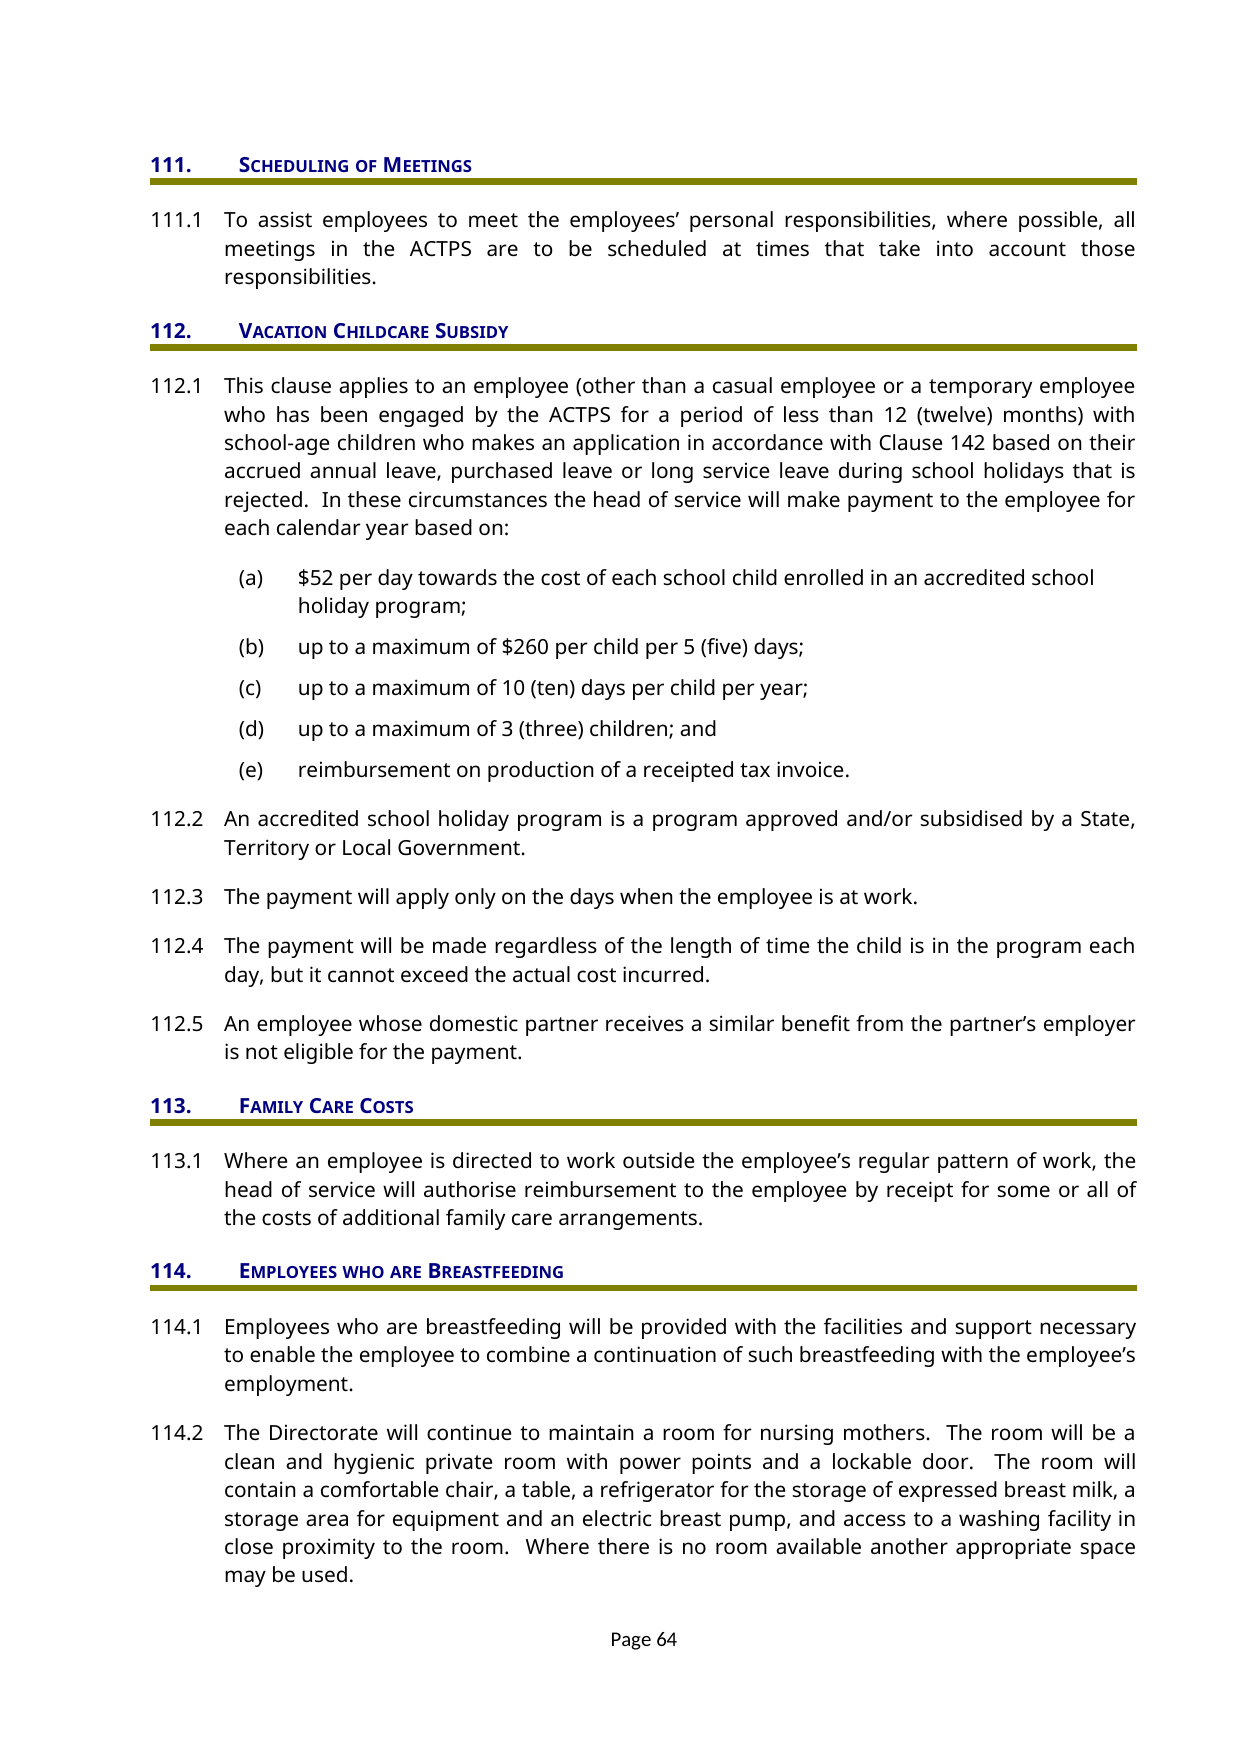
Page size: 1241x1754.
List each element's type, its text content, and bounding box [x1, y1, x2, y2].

subtitle Employees who are Breastfeeding [150, 1257, 1137, 1285]
text Where an employee is directed to work outside the employee’s regular pattern of work, the head of service will authorise reimbursement to the employee by receipt for some or all of the costs of additional family care arrangements. [150, 1146, 1137, 1232]
subtitle Scheduling of Meetings [150, 150, 1137, 178]
text The payment will be made regardless of the length of time the child is in the program each day, but it cannot exceed the actual cost incurred. [150, 931, 1137, 988]
text The payment will apply only on the days when the employee is at work. [150, 882, 1137, 910]
subtitle Family Care Costs [150, 1091, 1137, 1119]
text This clause applies to an employee (other than a casual employee or a temporary employee who has been engaged by the ACTPS for a period of less than 12 (twelve) months) with school-age children who makes an application in accordance with Clause 142 based on their accrued annual leave, purchased leave or long service leave during school holidays that is rejected. In these circumstances the head of service will make payment to the employee for each calendar year based on: [150, 371, 1137, 542]
subtitle reimbursement on production of a receipted tax invoice. [239, 755, 1137, 783]
subtitle up to a maximum of $260 per child per 5 (five) days; [239, 632, 1137, 661]
text The Directorate will continue to maintain a room for nursing mothers. The room will be a clean and hygienic private room with power points and a lockable door. The room will contain a comfortable chair, a table, a refrigerator for the storage of expressed breast milk, a storage area for equipment and an electric breast pump, and access to a washing facility in close proximity to the room. Where there is no room available another appropriate space may be used. [150, 1418, 1137, 1589]
subtitle up to a maximum of 3 (three) children; and [239, 714, 1137, 742]
subtitle Vacation Childcare Subsidy [150, 316, 1137, 344]
subtitle up to a maximum of 10 (ten) days per child per year; [239, 673, 1137, 702]
subtitle $52 per day towards the cost of each school child enrolled in an accredited school holiday program; [239, 563, 1137, 620]
text An accredited school holiday program is a program approved and/or subsidised by a State, Territory or Local Government. [150, 804, 1137, 861]
text An employee whose domestic partner receives a similar benefit from the partner’s employer is not eligible for the payment. [150, 1009, 1137, 1066]
text To assist employees to meet the employees’ personal responsibilities, where possible, all meetings in the ACTPS are to be scheduled at times that take into account those responsibilities. [150, 206, 1137, 291]
text Employees who are breastfeeding will be provided with the facilities and support necessary to enable the employee to combine a continuation of such breastfeeding with the employee’s employment. [150, 1312, 1137, 1397]
